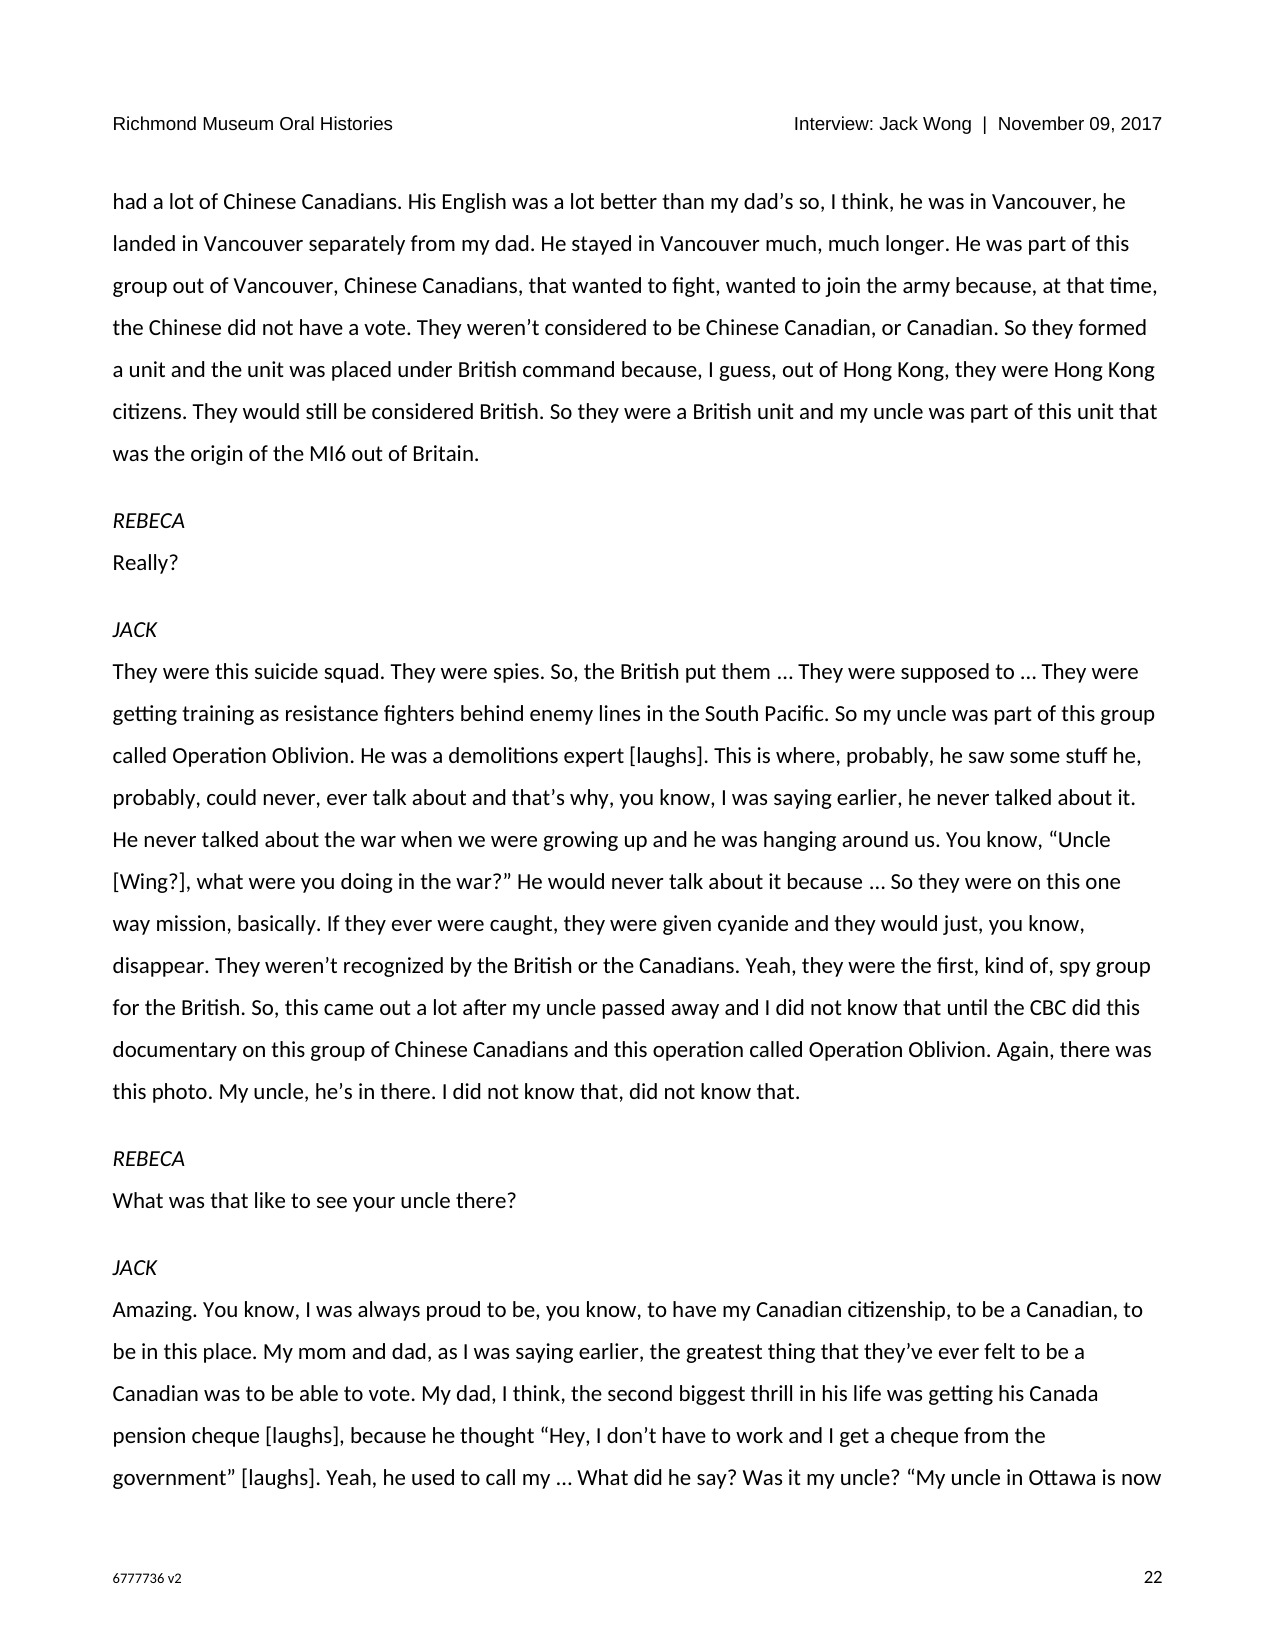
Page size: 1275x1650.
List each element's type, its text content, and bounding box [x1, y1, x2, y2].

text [112, 187, 1162, 467]
text They were this suicide squad. They were spies. So, the British put them … They were supposed to … They were getting training as resistance fighters behind enemy lines in the South Pacific. So my uncle was part of this group called Operation Oblivion. He was a demolitions expert [laughs]. This is where, probably, he saw some stuff he, probably, could never, ever talk about and that’s why, you know, I was saying earlier, he never talked about it. He never talked about the war when we were growing up and he was hanging around us. You know, “Uncle [Wing?], what were you doing in the war?” He would never talk about it because … So they were on this one way mission, basically. If they ever were caught, they were given cyanide and they would just, you know, disappear. They weren’t recognized by the British or the Canadians. Yeah, they were the first, kind of, spy group for the British. So, this came out a lot after my uncle passed away and I did not know that until the CBC did this documentary on this group of Chinese Canadians and this operation called Operation Oblivion. Again, there was this photo. My uncle, he’s in there. I did not know that, did not know that. [112, 657, 1162, 1105]
text REBECA [112, 1144, 1162, 1172]
text JACK [112, 615, 1162, 643]
text REBECA [112, 506, 1162, 534]
text JACK [112, 1253, 1162, 1281]
text Really? [112, 548, 1162, 576]
text What was that like to see your uncle there? [112, 1186, 1162, 1214]
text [112, 1295, 1162, 1491]
